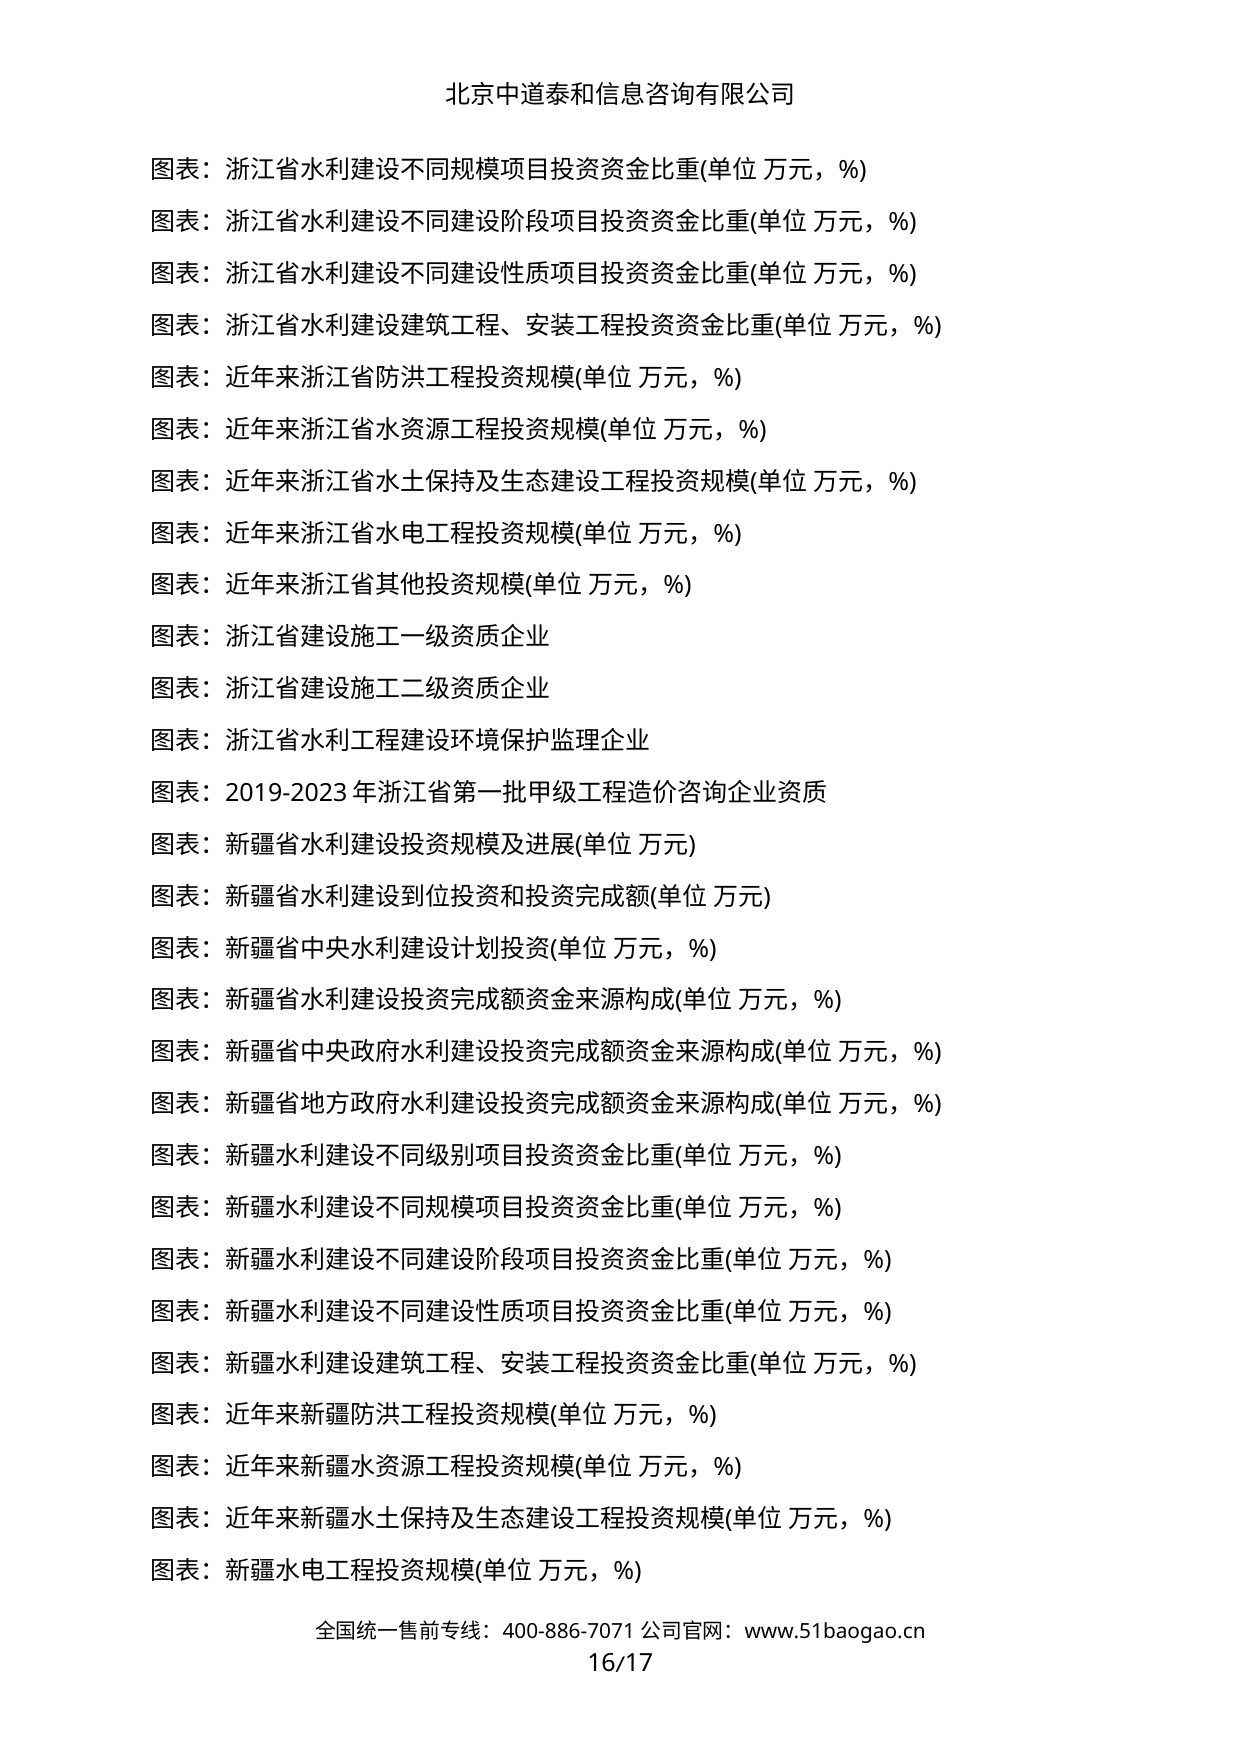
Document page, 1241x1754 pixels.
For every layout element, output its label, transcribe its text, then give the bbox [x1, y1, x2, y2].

text 图表：新疆水利建设不同规模项目投资资金比重(单位 万元，%) [150, 1187, 1090, 1224]
text 图表：近年来新疆防洪工程投资规模(单位 万元，%) [150, 1395, 1090, 1431]
text 图表：新疆省水利建设到位投资和投资完成额(单位 万元) [150, 876, 1090, 912]
text 图表：新疆省水利建设投资完成额资金来源构成(单位 万元，%) [150, 980, 1090, 1016]
text 图表：近年来新疆水资源工程投资规模(单位 万元，%) [150, 1447, 1090, 1483]
text 图表：新疆水利建设不同建设性质项目投资资金比重(单位 万元，%) [150, 1291, 1090, 1327]
text 图表：新疆水电工程投资规模(单位 万元，%) [150, 1551, 1090, 1587]
text 图表：新疆水利建设不同建设阶段项目投资资金比重(单位 万元，%) [150, 1239, 1090, 1276]
text 图表：浙江省水利工程建设环境保护监理企业 [150, 721, 1090, 757]
text 图表：新疆省水利建设投资规模及进展(单位 万元) [150, 824, 1090, 861]
text 图表：浙江省建设施工一级资质企业 [150, 617, 1090, 653]
text 图表：近年来浙江省防洪工程投资规模(单位 万元，%) [150, 357, 1090, 394]
text 图表：近年来新疆水土保持及生态建设工程投资规模(单位 万元，%) [150, 1499, 1090, 1535]
text 图表：浙江省水利建设不同规模项目投资资金比重(单位 万元，%) [150, 150, 1090, 186]
text 图表：近年来浙江省其他投资规模(单位 万元，%) [150, 565, 1090, 601]
text 图表：浙江省水利建设不同建设阶段项目投资资金比重(单位 万元，%) [150, 202, 1090, 238]
text 图表：浙江省水利建设建筑工程、安装工程投资资金比重(单位 万元，%) [150, 306, 1090, 342]
text 图表：浙江省水利建设不同建设性质项目投资资金比重(单位 万元，%) [150, 254, 1090, 290]
text 图表：浙江省建设施工二级资质企业 [150, 669, 1090, 705]
text 图表：2019-2023年浙江省第一批甲级工程造价咨询企业资质 [150, 772, 1090, 809]
text 图表：近年来浙江省水土保持及生态建设工程投资规模(单位 万元，%) [150, 461, 1090, 497]
text 图表：新疆水利建设建筑工程、安装工程投资资金比重(单位 万元，%) [150, 1343, 1090, 1379]
text 图表：近年来浙江省水电工程投资规模(单位 万元，%) [150, 513, 1090, 549]
text 图表：新疆省中央政府水利建设投资完成额资金来源构成(单位 万元，%) [150, 1032, 1090, 1068]
text 图表：近年来浙江省水资源工程投资规模(单位 万元，%) [150, 409, 1090, 446]
text 图表：新疆省地方政府水利建设投资完成额资金来源构成(单位 万元，%) [150, 1084, 1090, 1120]
text 图表：新疆省中央水利建设计划投资(单位 万元，%) [150, 928, 1090, 964]
text 图表：新疆水利建设不同级别项目投资资金比重(单位 万元，%) [150, 1136, 1090, 1172]
